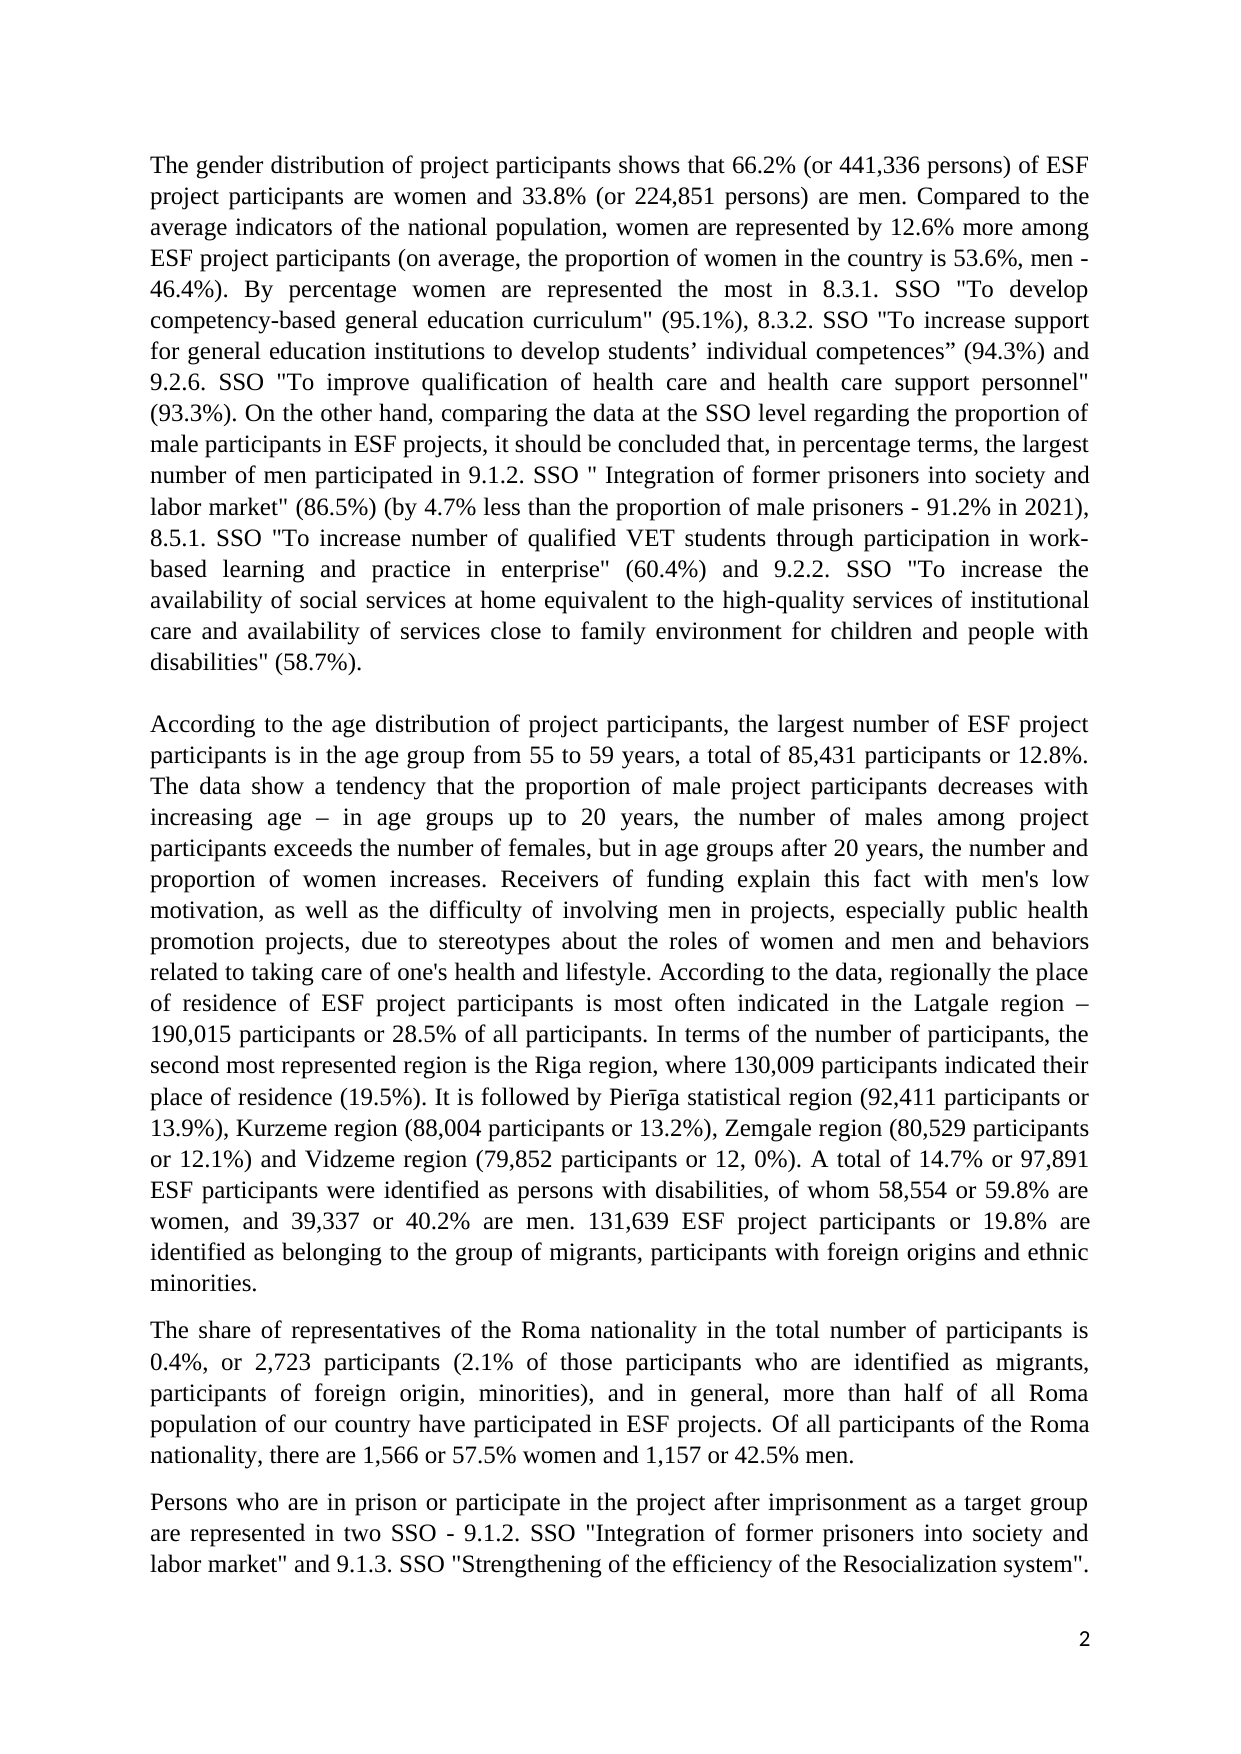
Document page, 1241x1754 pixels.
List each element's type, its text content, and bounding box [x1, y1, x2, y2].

text The gender distribution of project participants shows that 66.2% (or 441,336 persons) of ESF project participants are women and 33.8% (or 224,851 persons) are men. Compared to the average indicators of the national population, women are represented by 12.6% more among ESF project participants (on average, the proportion of women in the country is 53.6%, men - 46.4%). By percentage women are represented the most in 8.3.1. SSO "To develop competency-based general education curriculum" (95.1%), 8.3.2. SSO "To increase support for general education institutions to develop students’ individual competences” (94.3%) and 9.2.6. SSO "To improve qualification of health care and health care support personnel" (93.3%). On the other hand, comparing the data at the SSO level regarding the proportion of male participants in ESF projects, it should be concluded that, in percentage terms, the largest number of men participated in 9.1.2. SSO " Integration of former prisoners into society and labor market" (86.5%) (by 4.7% less than the proportion of male prisoners - 91.2% in 2021), 8.5.1. SSO "To increase number of qualified VET students through participation in work-based learning and practice in enterprise" (60.4%) and 9.2.2. SSO "To increase the availability of social services at home equivalent to the high-quality services of institutional care and availability of services close to family environment for children and people with disabilities" (58.7%). [150, 150, 1090, 676]
text According to the age distribution of project participants, the largest number of ESF project participants is in the age group from 55 to 59 years, a total of 85,431 participants or 12.8%. The data show a tendency that the proportion of male project participants decreases with increasing age – in age groups up to 20 years, the number of males among project participants exceeds the number of females, but in age groups after 20 years, the number and proportion of women increases. Receivers of funding explain this fact with men's low motivation, as well as the difficulty of involving men in projects, especially public health promotion projects, due to stereotypes about the roles of women and men and behaviors related to taking care of one's health and lifestyle. According to the data, regionally the place of residence of ESF project participants is most often indicated in the Latgale region – 190,015 participants or 28.5% of all participants. In terms of the number of participants, the second most represented region is the Riga region, where 130,009 participants indicated their place of residence (19.5%). It is followed by Pierīga statistical region (92,411 participants or 13.9%), Kurzeme region (88,004 participants or 13.2%), Zemgale region (80,529 participants or 12.1%) and Vidzeme region (79,852 participants or 12, 0%). A total of 14.7% or 97,891 ESF participants were identified as persons with disabilities, of whom 58,554 or 59.8% are women, and 39,337 or 40.2% are men. 131,639 ESF project participants or 19.8% are identified as belonging to the group of migrants, participants with foreign origins and ethnic minorities. [150, 709, 1090, 1297]
text The share of representatives of the Roma nationality in the total number of participants is 0.4%, or 2,723 participants (2.1% of those participants who are identified as migrants, participants of foreign origin, minorities), and in general, more than half of all Roma population of our country have participated in ESF projects. Of all participants of the Roma nationality, there are 1,566 or 57.5% women and 1,157 or 42.5% men. [150, 1316, 1090, 1468]
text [150, 1487, 1090, 1578]
